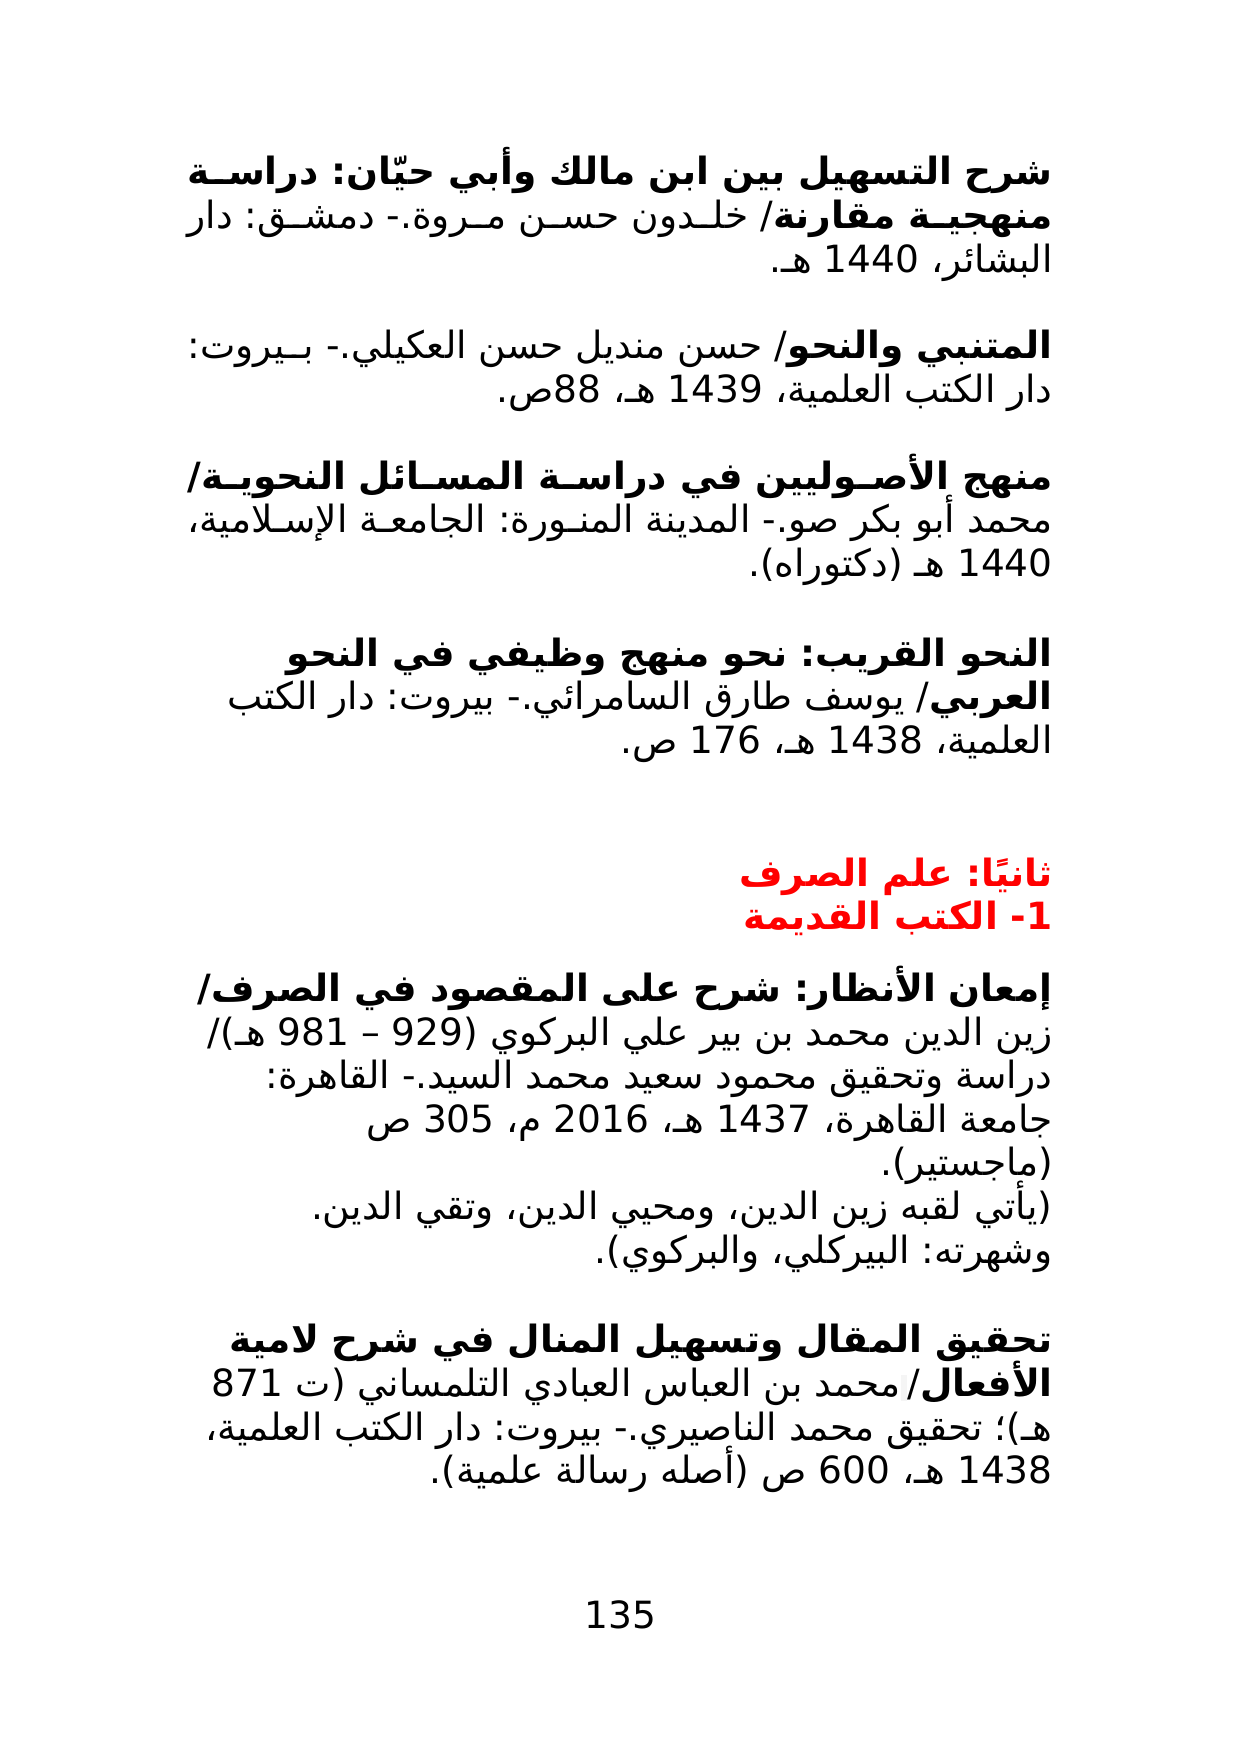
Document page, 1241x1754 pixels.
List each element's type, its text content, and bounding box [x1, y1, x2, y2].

text (يأتي لقبه زين الدين، ومحيي الدين، وتقي الدين. وشهرته: البيركلي، والبركوي). [187, 1185, 1053, 1272]
text شرح التسهيل بين ابن مالك وأبي حيّان: دراسة منهجية مقارنة/ خلدون حسن مروة.- دمشق: دار البشائر، 1440 هـ. [187, 150, 1053, 281]
text إمعان الأنظار: شرح على المقصود في الصرف/ زين الدين محمد بن بير علي البركوي (929 – 981 هـ)/ دراسة وتحقيق محمود سعيد محمد السيد.- القاهرة: جامعة القاهرة، 1437 هـ، 2016 م، 305 ص (ماجستير). [187, 966, 1053, 1185]
text النحو القريب: نحو منهج وظيفي في النحو العربي/ يوسف طارق السامرائي.- بيروت: دار الكتب العلمية، 1438 هـ، 176 ص. [187, 631, 1053, 762]
text المتنبي والنحو/ حسن منديل حسن العكيلي.- بيروت: دار الكتب العلمية، 1439 هـ، 88ص. [187, 324, 1053, 411]
text منهج الأصوليين في دراسة المسائل النحوية/ محمد أبو بكر صو.- المدينة المنورة: الجامعة الإسلامية، 1440 هـ (دكتوراه). [187, 454, 1053, 585]
text ثانيًا: علم الصرف [187, 851, 1053, 895]
text 1- الكتب القديمة [187, 895, 1053, 938]
text تحقيق المقال وتسهيل المنال في شرح لامية الأفعال/ محمد بن العباس العبادي التلمساني (ت 871 هـ)؛ تحقيق محمد الناصيري.- بيروت: دار الكتب العلمية، 1438 هـ، 600 ص (أصله رسالة علمية). [187, 1318, 1053, 1492]
